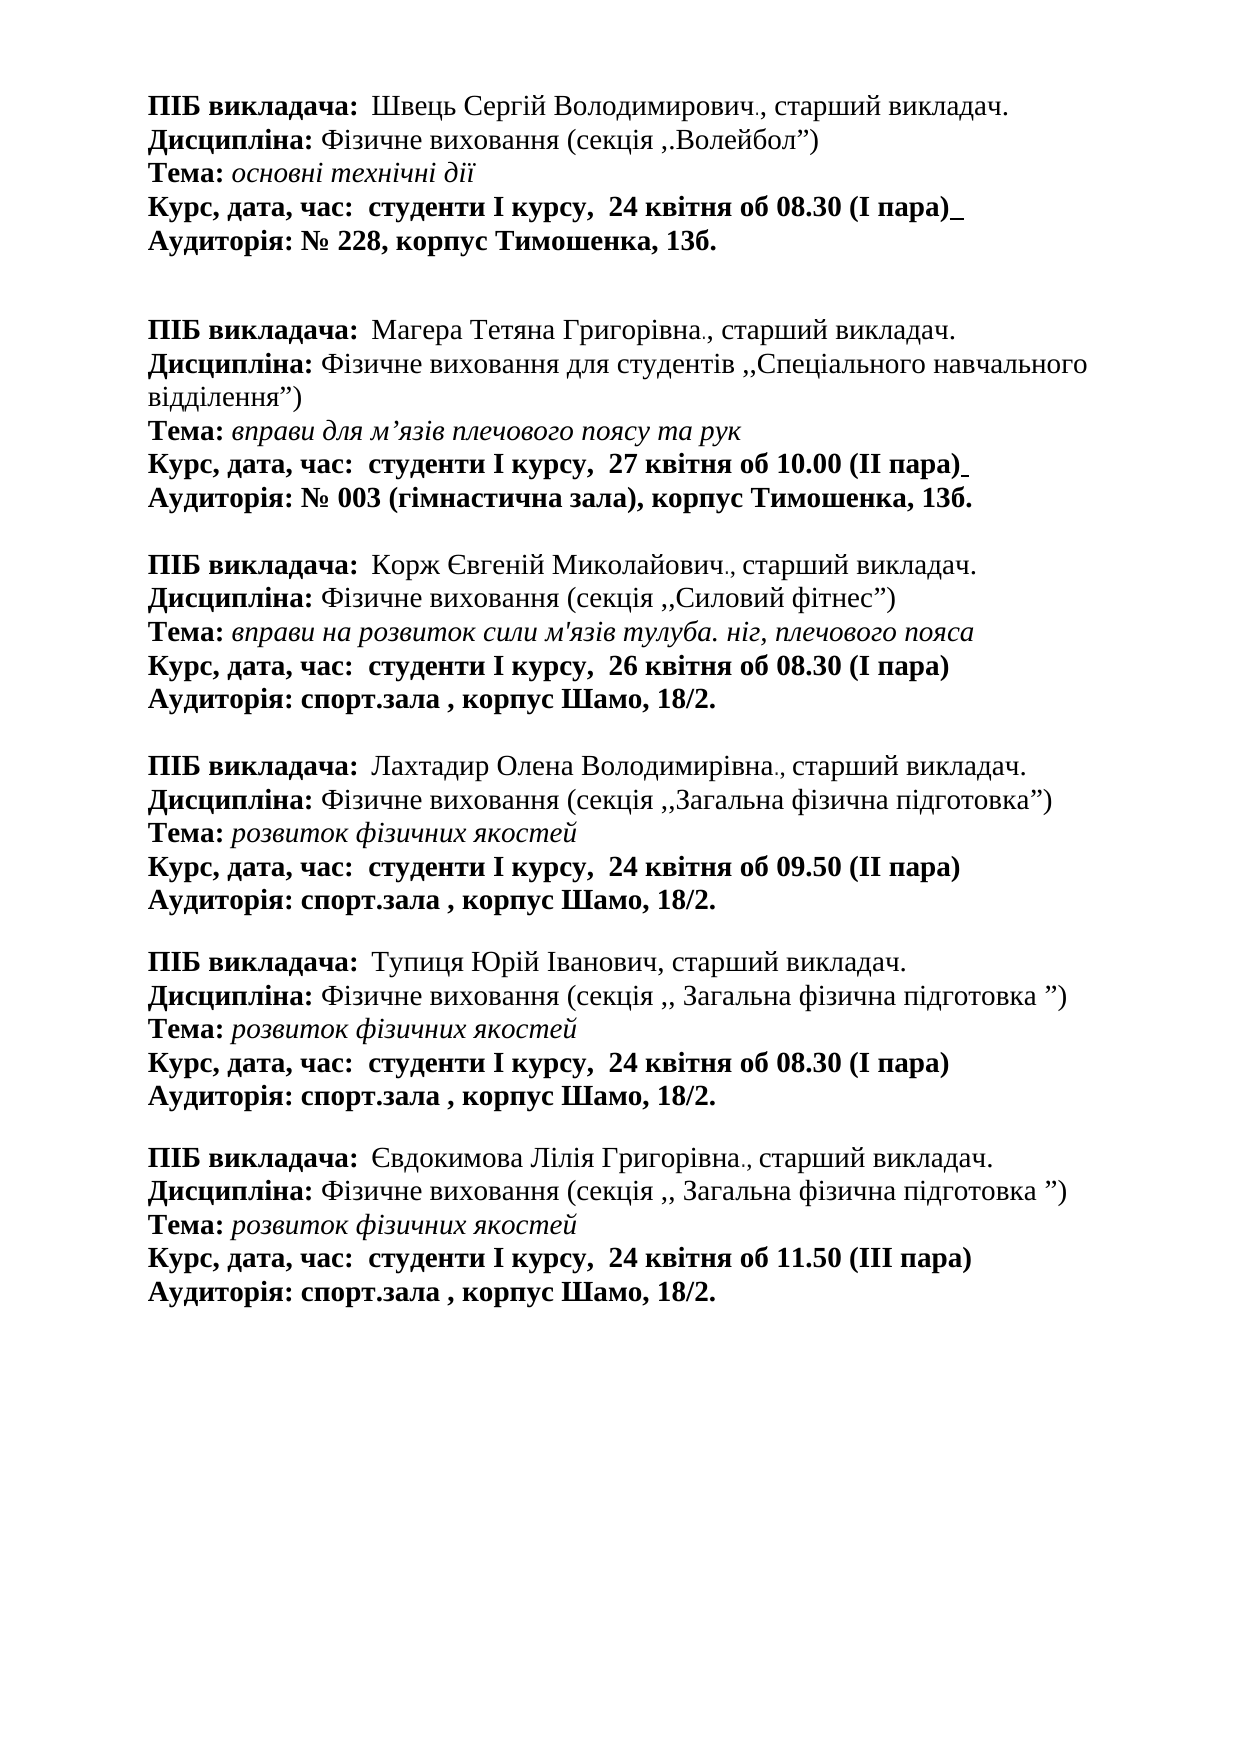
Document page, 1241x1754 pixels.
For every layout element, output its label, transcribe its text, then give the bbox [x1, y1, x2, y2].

text Аудиторія: № 228, корпус Тимошенка, 13б. [148, 223, 1152, 256]
text Тема: вправи на розвиток сили м'язів тулуба. ніг, плечового пояса [148, 614, 1152, 648]
text Курс, дата, час: студенти І курсу, 24 квітня об 08.30 (І пара) [148, 189, 1152, 223]
text Аудиторія: спорт.зала , корпус Шамо, 18/2. [148, 1274, 1152, 1307]
text Тема: основні технічні дії [148, 156, 1152, 189]
text Курс, дата, час: студенти І курсу, 27 квітня об 10.00 (ІІ пара) [148, 446, 1152, 480]
text Курс, дата, час: студенти І курсу, 24 квітня об 08.30 (І пара) [148, 1045, 1152, 1078]
text Аудиторія: спорт.зала , корпус Шамо, 18/2. [148, 681, 1152, 715]
text Дисципліна: Фізичне виховання для студентів ,,Спеціального навчального відділення”) [148, 346, 1152, 413]
text ПІБ викладача: Швець Сергій Володимирович., старший викладач. [148, 88, 1152, 122]
text ПІБ викладача: Корж Євгеній Миколайович., старший викладач. [148, 547, 1152, 581]
text ПІБ викладача: Тупиця Юрій Іванович, старший викладач. [148, 944, 1152, 978]
text Аудиторія: спорт.зала , корпус Шамо, 18/2. [148, 882, 1152, 916]
text Дисципліна: Фізичне виховання (секція ,, Загальна фізична підготовка ”) [148, 978, 1152, 1011]
text Аудиторія: № 003 (гімнастична зала), корпус Тимошенка, 13б. [148, 480, 1152, 513]
text Дисципліна: Фізичне виховання (секція ,,Силовий фітнес”) [148, 581, 1152, 614]
text Курс, дата, час: студенти І курсу, 26 квітня об 08.30 (І пара) [148, 648, 1152, 681]
text Тема: розвиток фізичних якостей [148, 1011, 1152, 1045]
text Тема: вправи для м’язів плечового поясу та рук [148, 413, 1152, 446]
text Дисципліна: Фізичне виховання (секція ,,Загальна фізична підготовка”) [148, 782, 1152, 815]
text ПІБ викладача: Євдокимова Лілія Григорівна., старший викладач. [148, 1140, 1152, 1173]
text Аудиторія: спорт.зала , корпус Шамо, 18/2. [148, 1078, 1152, 1112]
text Курс, дата, час: студенти І курсу, 24 квітня об 11.50 (ІІІ пара) [148, 1240, 1152, 1274]
text Курс, дата, час: студенти І курсу, 24 квітня об 09.50 (ІІ пара) [148, 849, 1152, 882]
text Дисципліна: Фізичне виховання (секція ,, Загальна фізична підготовка ”) [148, 1173, 1152, 1207]
text Тема: розвиток фізичних якостей [148, 815, 1152, 849]
text ПІБ викладача: Магера Тетяна Григорівна., старший викладач. [148, 312, 1152, 346]
text ПІБ викладача: Лахтадир Олена Володимирівна., старший викладач. [148, 748, 1152, 782]
text Тема: розвиток фізичних якостей [148, 1207, 1152, 1240]
text Дисципліна: Фізичне виховання (секція ,.Волейбол”) [148, 122, 1152, 156]
